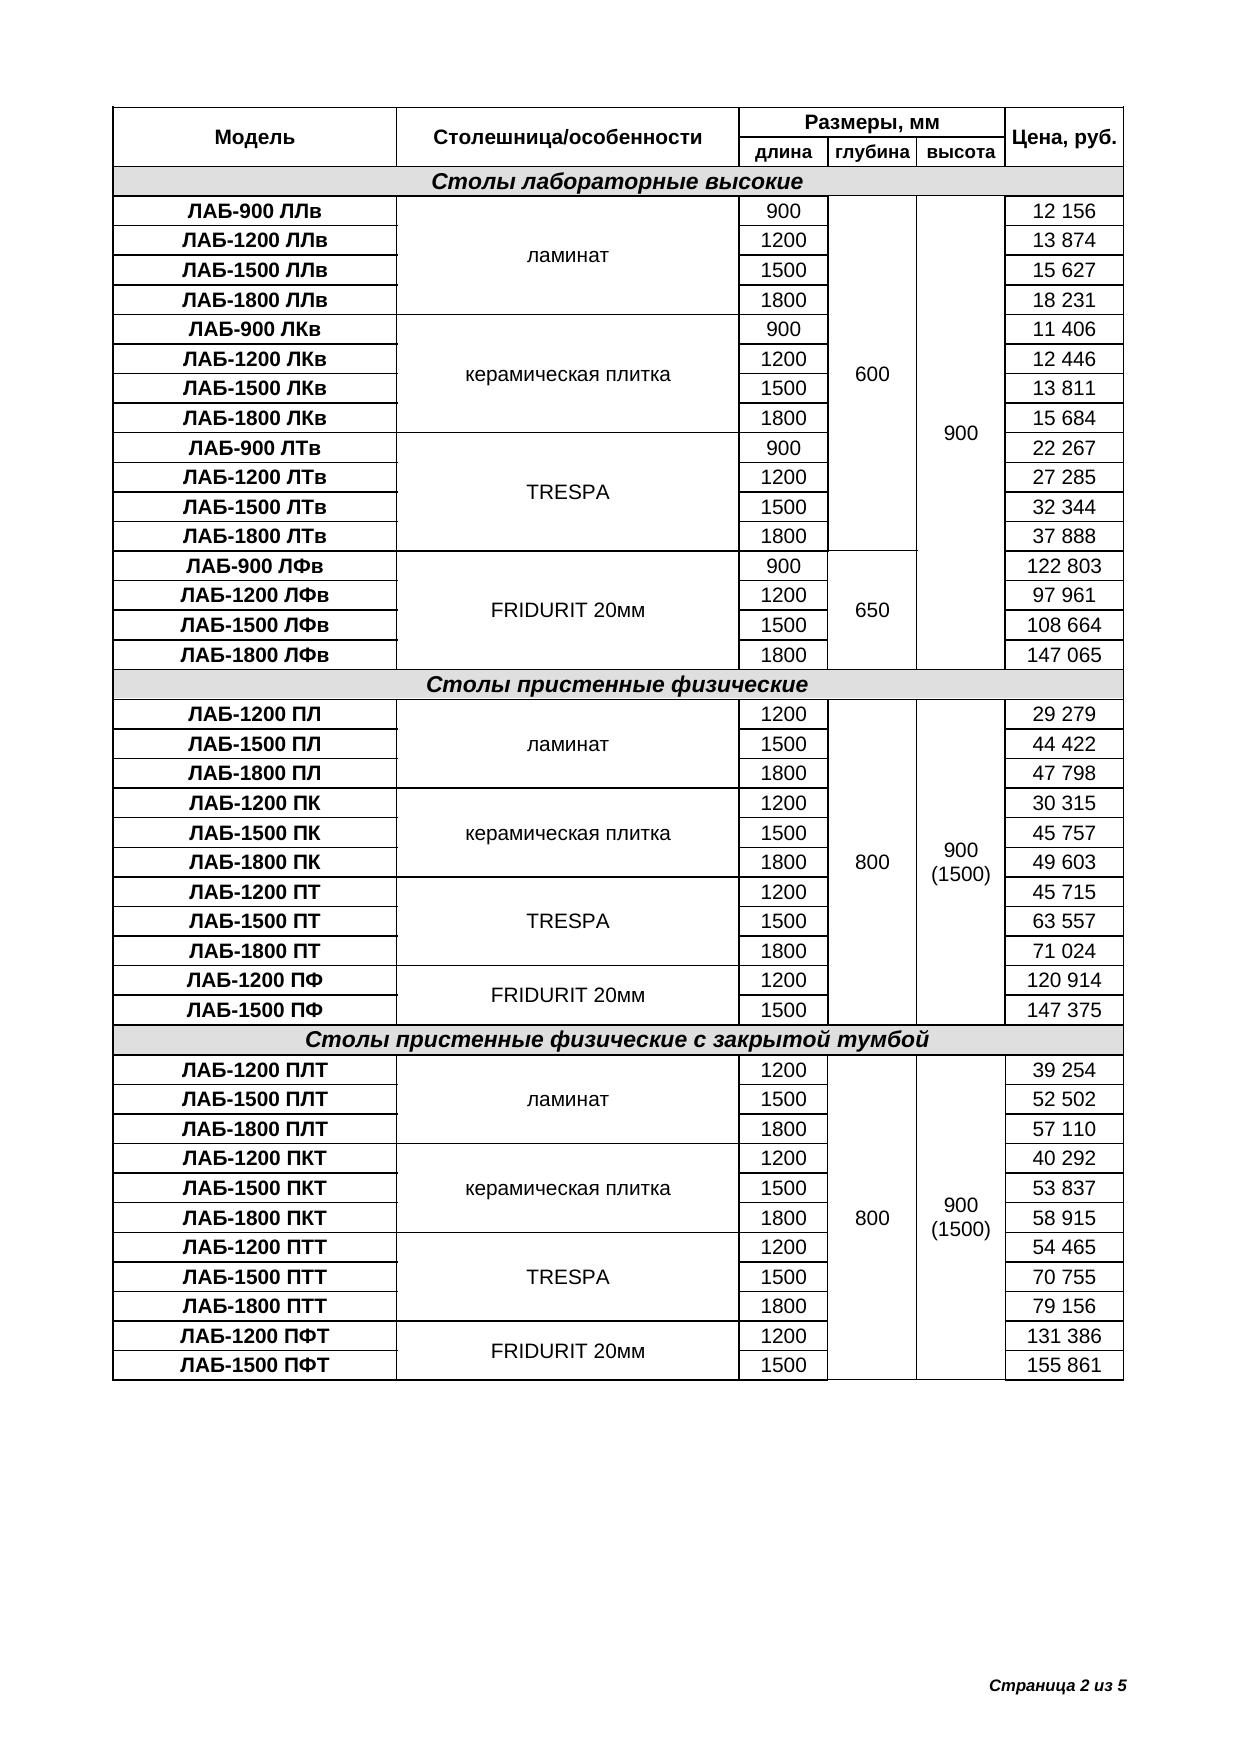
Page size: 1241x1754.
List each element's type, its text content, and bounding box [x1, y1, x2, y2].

table_cell 1800 [740, 759, 827, 787]
table_cell 155 861 [1006, 1351, 1123, 1379]
table_cell ЛАБ-1500 ЛТв [114, 493, 396, 521]
table_cell глубина [829, 138, 916, 166]
table_cell 600 [829, 196, 916, 550]
table_cell 1200 [740, 1056, 827, 1083]
table_cell ЛАБ-1200 ПТТ [114, 1233, 396, 1261]
table_cell 71 024 [1006, 937, 1123, 965]
table_cell 57 110 [1006, 1115, 1123, 1143]
table_cell Столы пристенные физические с закрытой тумбой [114, 1026, 1123, 1054]
table_cell 1800 [740, 1292, 827, 1320]
table_cell ЛАБ-1200 ПЛ [114, 700, 396, 728]
table_cell 40 292 [1006, 1144, 1123, 1172]
table_cell 900 [740, 197, 827, 225]
table_cell TRESPA [397, 1233, 738, 1320]
table_cell ЛАБ-1800 ПТТ [114, 1292, 396, 1320]
table_cell 11 406 [1006, 315, 1123, 343]
table_cell 1500 [740, 996, 827, 1024]
table_cell 44 422 [1006, 730, 1123, 758]
table_cell Столы пристенные физические [114, 670, 1123, 698]
table_cell 37 888 [1006, 522, 1123, 550]
table_cell FRIDURIT 20мм [397, 966, 738, 1024]
table_cell 1500 [740, 1263, 827, 1291]
table_cell TRESPA [397, 878, 738, 965]
table_cell 1200 [740, 878, 827, 906]
table_cell 13 811 [1006, 374, 1123, 402]
table_cell 18 231 [1006, 286, 1123, 313]
table_cell 52 502 [1006, 1085, 1123, 1113]
table_cell 63 557 [1006, 907, 1123, 935]
table_cell 1200 [740, 463, 827, 491]
table_cell ЛАБ-900 ЛКв [114, 315, 396, 343]
table_cell 1200 [740, 1233, 827, 1261]
table_cell ламинат [397, 1056, 738, 1143]
table_cell ЛАБ-1800 ПЛ [114, 759, 396, 787]
table_cell 1800 [740, 641, 827, 668]
table_cell 27 285 [1006, 463, 1123, 491]
table_cell ЛАБ-1500 ПТ [114, 907, 396, 935]
table_cell 120 914 [1006, 966, 1123, 994]
table_cell 15 684 [1006, 404, 1123, 432]
table_cell ЛАБ-1200 ЛЛв [114, 226, 396, 254]
table_cell 1800 [740, 1203, 827, 1231]
table_cell 54 465 [1006, 1233, 1123, 1261]
table_cell 147 065 [1006, 641, 1123, 668]
table_cell 1200 [740, 226, 827, 254]
table_cell 1200 [740, 966, 827, 994]
table_cell 1800 [740, 1115, 827, 1143]
table_cell 53 837 [1006, 1174, 1123, 1202]
table_cell 70 755 [1006, 1263, 1123, 1291]
table_header Цена, руб. [1006, 108, 1123, 166]
table_cell ЛАБ-900 ЛЛв [114, 197, 396, 225]
table_cell 1200 [740, 789, 827, 817]
table_cell керамическая плитка [397, 315, 738, 432]
table_cell 12 156 [1006, 197, 1123, 225]
table_cell 900 [740, 433, 827, 461]
table_cell 1800 [740, 937, 827, 965]
table_cell 47 798 [1006, 759, 1123, 787]
table_cell TRESPA [397, 433, 738, 550]
table_cell FRIDURIT 20мм [397, 552, 738, 668]
table_cell 650 [828, 551, 916, 668]
table_cell 1800 [740, 522, 827, 550]
table_cell 30 315 [1006, 789, 1123, 817]
table_cell 39 254 [1006, 1056, 1123, 1083]
table_cell 131 386 [1006, 1322, 1123, 1350]
table_cell 1500 [740, 818, 827, 846]
table_cell 1800 [740, 404, 827, 432]
table_cell ЛАБ-1500 ЛФв [114, 611, 396, 639]
table_cell керамическая плитка [397, 789, 738, 876]
table_cell 1200 [740, 1144, 827, 1172]
table_cell ЛАБ-1800 ПКТ [114, 1203, 396, 1231]
table_cell 97 961 [1006, 581, 1123, 609]
table_cell 29 279 [1006, 700, 1123, 728]
table_cell ЛАБ-1200 ЛФв [114, 581, 396, 609]
table_cell 1500 [740, 1085, 827, 1113]
table_cell ЛАБ-1500 ПФТ [114, 1351, 396, 1379]
table_cell 45 715 [1006, 878, 1123, 906]
table_cell 1200 [740, 345, 827, 373]
table_cell высота [917, 138, 1004, 166]
table_cell ЛАБ-1500 ЛЛв [114, 256, 396, 284]
table_cell 13 874 [1006, 226, 1123, 254]
table_cell 147 375 [1006, 996, 1123, 1024]
table_cell ЛАБ-1800 ЛКв [114, 404, 396, 432]
table_header Модель [114, 108, 396, 166]
table_cell длина [740, 138, 827, 166]
table_cell ЛАБ-1800 ЛЛв [114, 286, 396, 313]
table_cell 800 [828, 1056, 916, 1379]
table_cell ЛАБ-1200 ПТ [114, 878, 396, 906]
table_cell Столы лабораторные высокие [114, 167, 1123, 195]
table_cell ЛАБ-1200 ПЛТ [114, 1056, 396, 1083]
table_cell ЛАБ-1200 ПФ [114, 966, 396, 994]
table_cell ЛАБ-1800 ПЛТ [114, 1115, 396, 1143]
table_cell ЛАБ-1200 ПК [114, 789, 396, 817]
table_cell ЛАБ-1500 ПЛ [114, 730, 396, 758]
table_cell ламинат [397, 700, 738, 787]
table_cell ЛАБ-1500 ПКТ [114, 1174, 396, 1202]
table_cell FRIDURIT 20мм [397, 1322, 738, 1379]
table_cell 12 446 [1006, 345, 1123, 373]
table_cell 900 (1500) [917, 1056, 1005, 1379]
table_cell 1200 [740, 700, 827, 728]
table_cell 900 [740, 315, 827, 343]
table_cell ЛАБ-1800 ЛТв [114, 522, 396, 550]
table_cell 1200 [740, 1322, 827, 1350]
table_cell 58 915 [1006, 1203, 1123, 1231]
table_cell 45 757 [1006, 818, 1123, 846]
table_cell 79 156 [1006, 1292, 1123, 1320]
table_cell 32 344 [1006, 493, 1123, 521]
table_cell ЛАБ-1500 ПК [114, 818, 396, 846]
table_cell 800 [829, 700, 916, 1024]
table_cell 22 267 [1006, 433, 1123, 461]
table_cell 15 627 [1006, 256, 1123, 284]
table_cell 1800 [740, 848, 827, 876]
table_cell 1800 [740, 286, 827, 313]
table_cell ЛАБ-1500 ПТТ [114, 1263, 396, 1291]
table_cell 108 664 [1006, 611, 1123, 639]
table_cell ЛАБ-1200 ЛКв [114, 345, 396, 373]
table_header Столешница/особенности [397, 108, 738, 166]
table_header Размеры, мм [740, 108, 1004, 136]
table_cell керамическая плитка [397, 1144, 738, 1231]
table_cell ЛАБ-1800 ПТ [114, 937, 396, 965]
table_cell ламинат [397, 197, 738, 313]
table_cell ЛАБ-1200 ЛТв [114, 463, 396, 491]
table_cell ЛАБ-1200 ПКТ [114, 1144, 396, 1172]
table_cell 900 (1500) [917, 700, 1004, 1024]
table_cell 1500 [740, 611, 827, 639]
table_cell 1500 [740, 256, 827, 284]
table_cell 122 803 [1006, 552, 1123, 580]
table_cell ЛАБ-900 ЛТв [114, 433, 396, 461]
table_cell ЛАБ-1200 ПФТ [114, 1322, 396, 1350]
table_cell 1500 [740, 1174, 827, 1202]
table_cell 900 [917, 196, 1004, 668]
table_cell ЛАБ-1500 ЛКв [114, 374, 396, 402]
table_cell 1500 [740, 907, 827, 935]
table_cell 1500 [740, 493, 827, 521]
table_cell 1500 [740, 374, 827, 402]
table_cell 49 603 [1006, 848, 1123, 876]
table_cell ЛАБ-1500 ПФ [114, 996, 396, 1024]
table_cell ЛАБ-1500 ПЛТ [114, 1085, 396, 1113]
table_cell 1500 [740, 1351, 827, 1379]
table_cell ЛАБ-1800 ПК [114, 848, 396, 876]
table_cell ЛАБ-1800 ЛФв [114, 641, 396, 668]
table_cell 1500 [740, 730, 827, 758]
table_cell 1200 [740, 581, 827, 609]
table_cell ЛАБ-900 ЛФв [114, 552, 396, 580]
table_cell 900 [740, 552, 827, 580]
